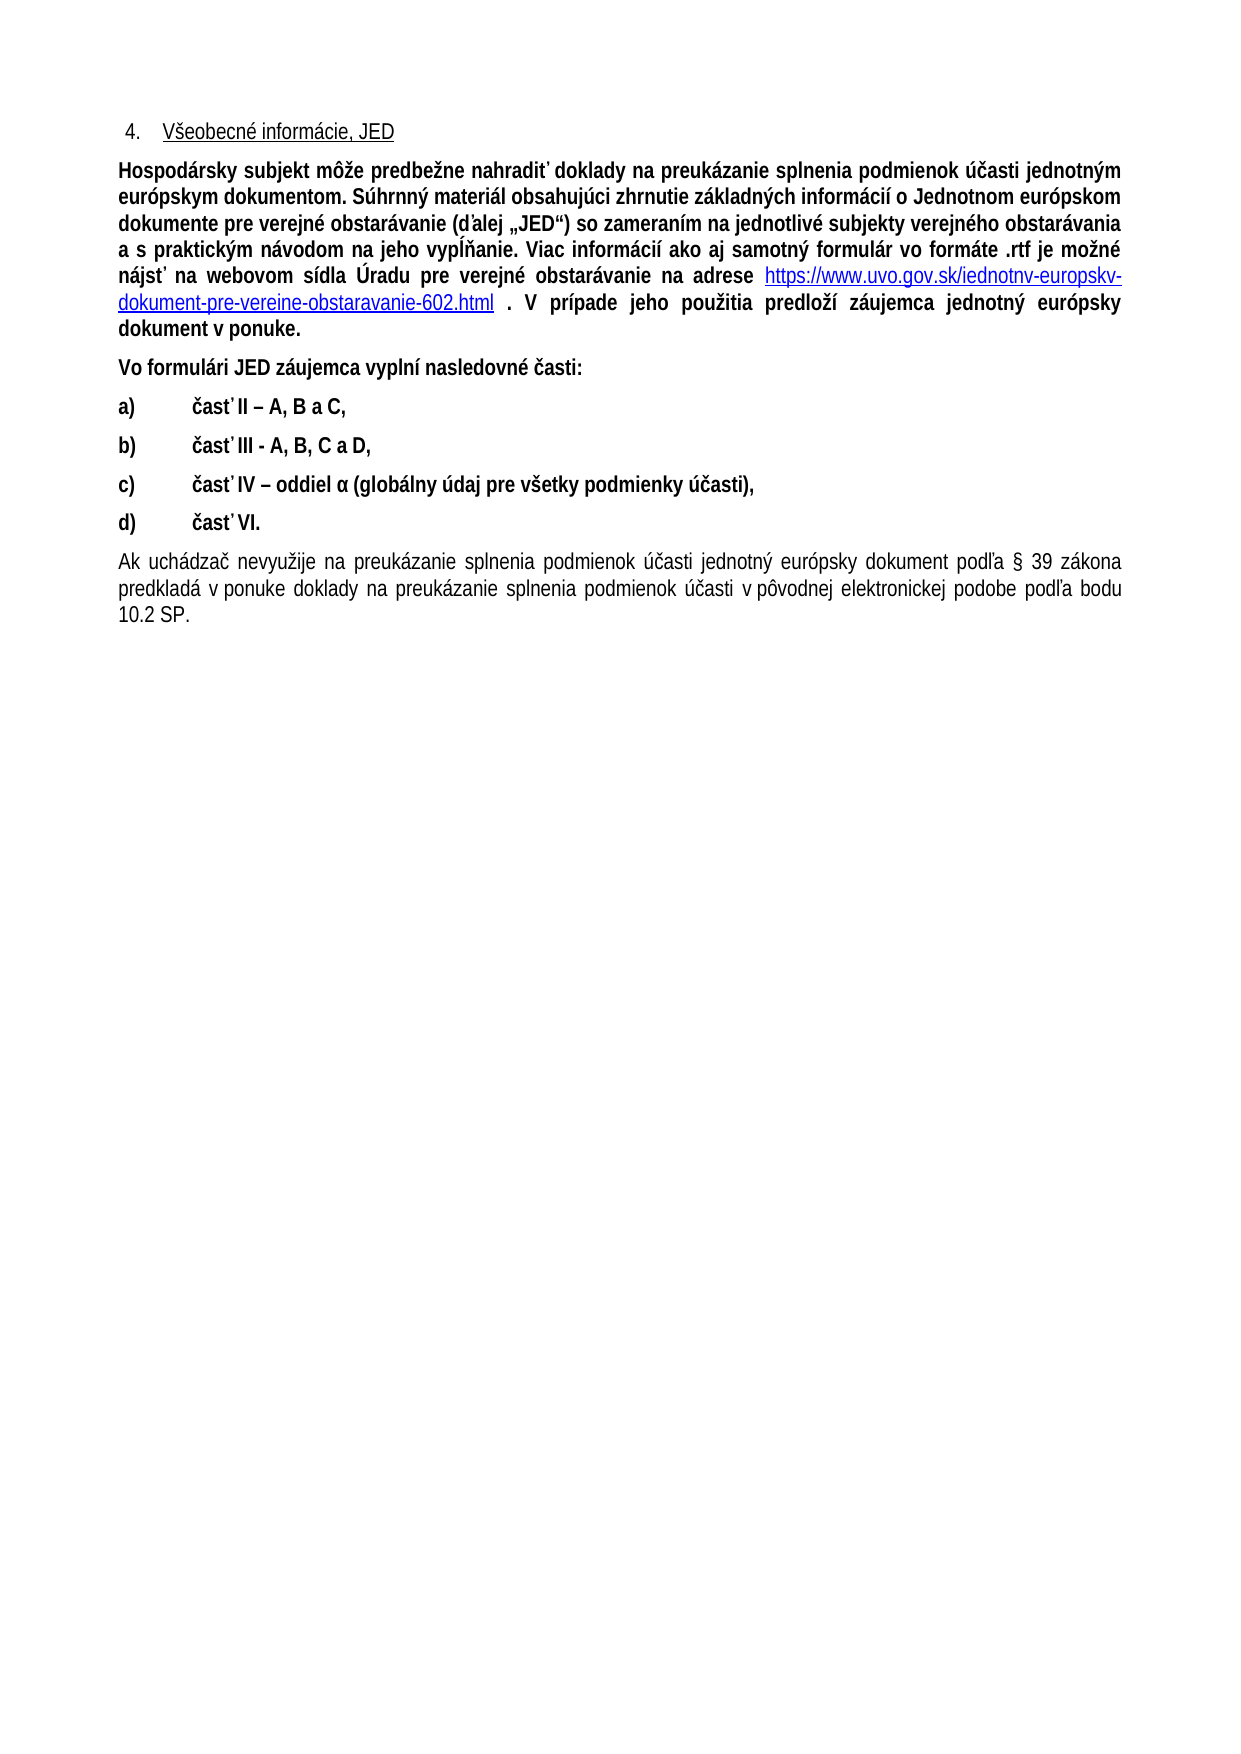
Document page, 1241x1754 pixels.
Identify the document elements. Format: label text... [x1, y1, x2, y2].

text Ak uchádzač nevyužije na preukázanie splnenia podmienok účasti jednotný európsky dokument podľa § 39 zákona predkladá v ponuke doklady na preukázanie splnenia podmienok účasti v pôvodnej elektronickej podobe podľa bodu 10.2 SP. [118, 548, 1122, 627]
text Hospodársky subjekt môže predbežne nahradiť doklady na preukázanie splnenia podmienok účasti jednotným európskym dokumentom. Súhrnný materiál obsahujúci zhrnutie základných informácií o Jednotnom európskom dokumente pre verejné obstarávanie (ďalej „JED“) so zameraním na jednotlivé subjekty verejného obstarávania a s praktickým návodom na jeho vypĺňanie. Viac informácií ako aj samotný formulár vo formáte .rtf je možné nájsť na webovom sídla Úradu pre verejné obstarávanie na adrese https://www.uvo.gov.sk/iednotnv-europskv- dokument-pre-vereine-obstaravanie-602.html . V prípade jeho použitia predloží záujemca jednotný európsky dokument v ponuke. [118, 157, 1122, 341]
text c) časť IV – oddiel α (globálny údaj pre všetky podmienky účasti), [118, 471, 1122, 497]
text b) časť III - A, B, C a D, [118, 432, 1122, 458]
text a) časť II – A, B a C, [118, 393, 1122, 419]
list Všeobecné informácie, JED [125, 118, 1122, 144]
text d) časť VI. [118, 509, 1122, 536]
text Vo formulári JED záujemca vyplní nasledovné časti: [118, 354, 1122, 380]
